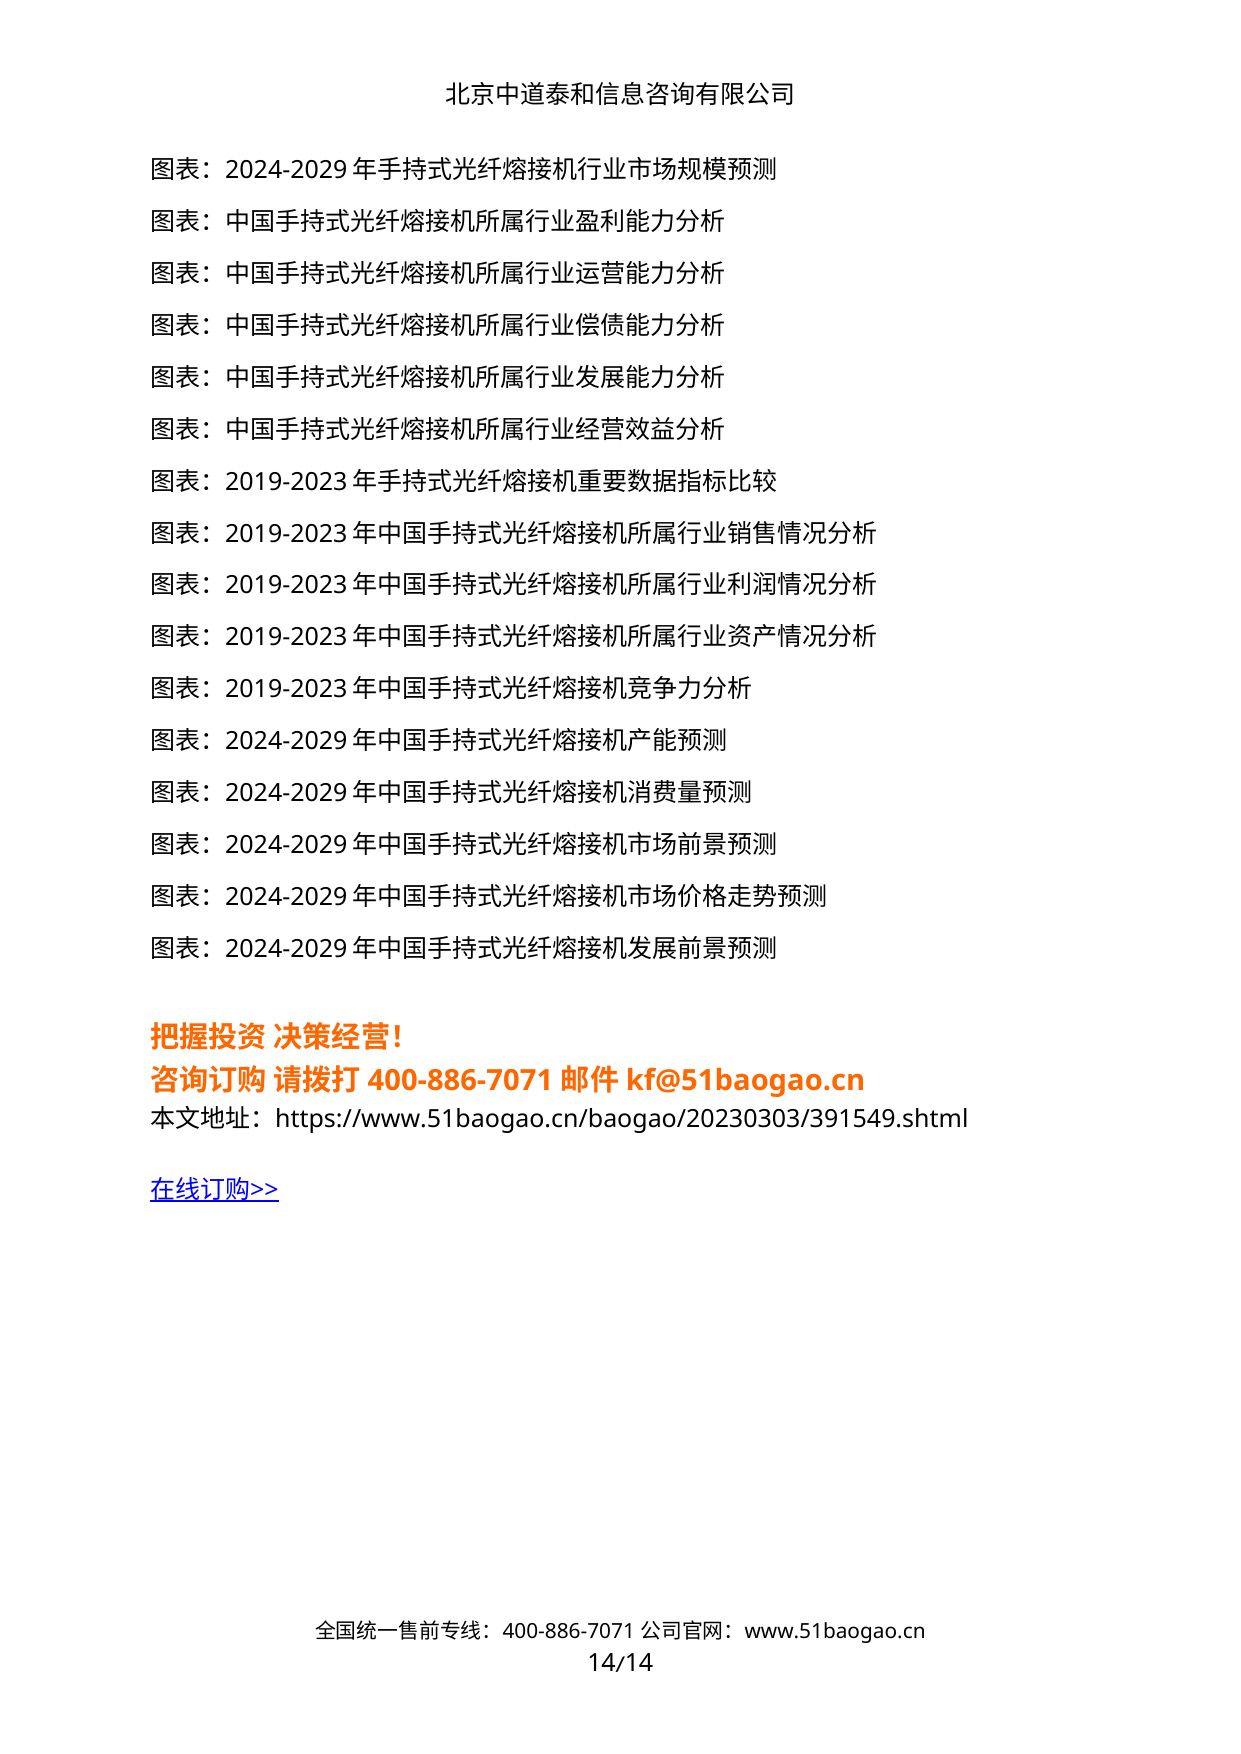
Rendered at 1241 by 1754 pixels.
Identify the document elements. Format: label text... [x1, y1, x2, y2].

text 图表：2024-2029年手持式光纤熔接机行业市场规模预测 [150, 150, 1090, 186]
text 图表：2019-2023年中国手持式光纤熔接机所属行业销售情况分析 [150, 513, 1090, 549]
text 图表：2019-2023年中国手持式光纤熔接机所属行业资产情况分析 [150, 617, 1090, 653]
text 图表：中国手持式光纤熔接机所属行业偿债能力分析 [150, 306, 1090, 342]
text 把握投资 决策经营！咨询订购 请拨打 400-886-7071 邮件 kf@51baogao.cn本文地址：https://www.51baogao.cn/baogao/20230303/391549.shtml [150, 980, 1090, 1135]
text 在线订购>> [150, 1135, 1090, 1205]
text 图表：2024-2029年中国手持式光纤熔接机市场前景预测 [150, 824, 1090, 861]
text 图表：2024-2029年中国手持式光纤熔接机消费量预测 [150, 772, 1090, 809]
text 图表：中国手持式光纤熔接机所属行业经营效益分析 [150, 409, 1090, 446]
text 图表：2019-2023年中国手持式光纤熔接机竞争力分析 [150, 669, 1090, 705]
text 图表：2024-2029年中国手持式光纤熔接机市场价格走势预测 [150, 876, 1090, 912]
text 图表：中国手持式光纤熔接机所属行业盈利能力分析 [150, 202, 1090, 238]
text 图表：2019-2023年中国手持式光纤熔接机所属行业利润情况分析 [150, 565, 1090, 601]
text 图表：中国手持式光纤熔接机所属行业运营能力分析 [150, 254, 1090, 290]
text 图表：中国手持式光纤熔接机所属行业发展能力分析 [150, 357, 1090, 394]
text 图表：2024-2029年中国手持式光纤熔接机发展前景预测 [150, 928, 1090, 964]
text 图表：2019-2023年手持式光纤熔接机重要数据指标比较 [150, 461, 1090, 497]
text 图表：2024-2029年中国手持式光纤熔接机产能预测 [150, 721, 1090, 757]
